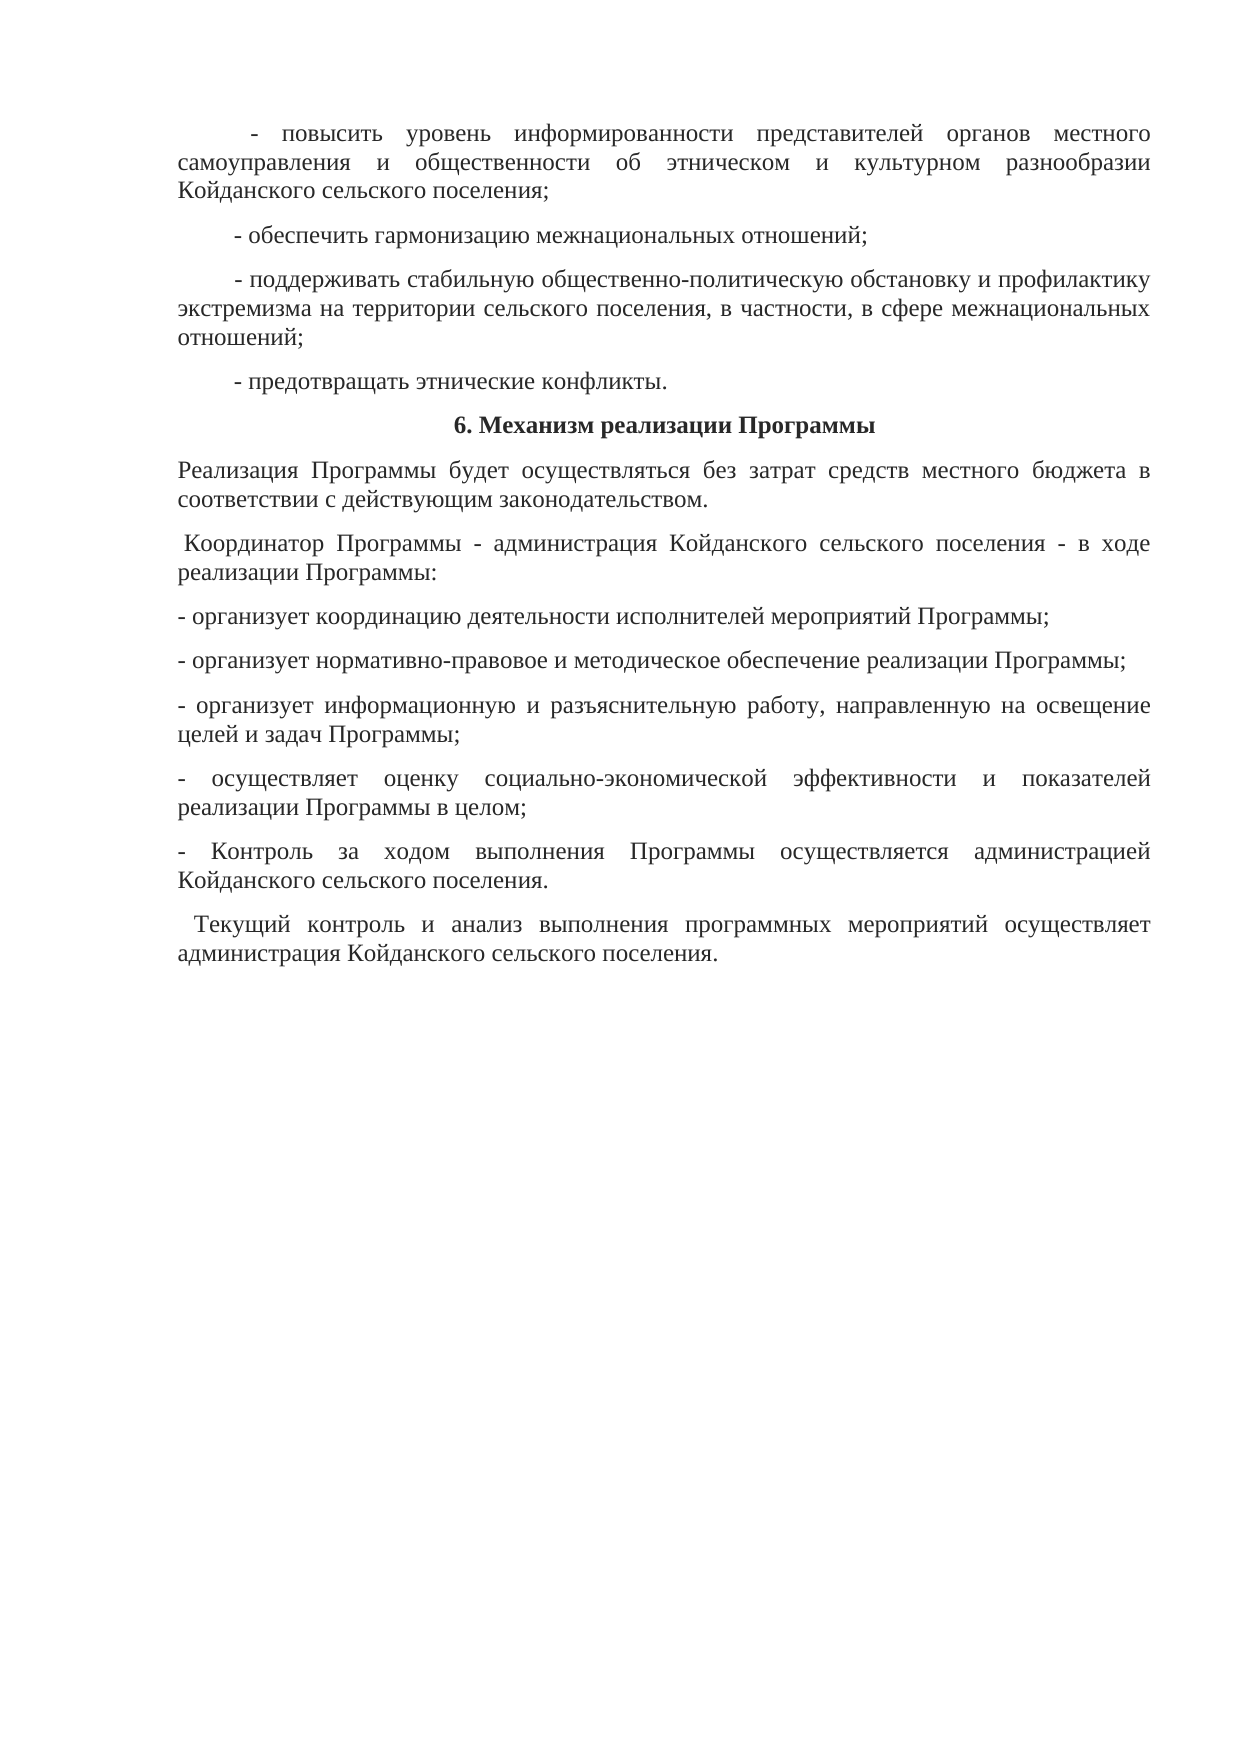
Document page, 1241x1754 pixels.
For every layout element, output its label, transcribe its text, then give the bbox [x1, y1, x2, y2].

text 6. Механизм реализации Программы [177, 411, 1152, 439]
text Реализация Программы будет осуществляться без затрат средств местного бюджета в соответствии с действующим законодательством. [177, 455, 1152, 512]
text - предотвращать этнические конфликты. [177, 366, 1152, 395]
text - организует информационную и разъяснительную работу, направленную на освещение целей и задач Программы; [177, 690, 1152, 747]
text - осуществляет оценку социально-экономической эффективности и показателей реализации Программы в целом; [177, 763, 1152, 821]
text - обеспечить гармонизацию межнациональных отношений; [177, 220, 1152, 249]
text - организует нормативно-правовое и методическое обеспечение реализации Программы; [177, 646, 1152, 674]
text - Контроль за ходом выполнения Программы осуществляется администрацией Койданского сельского поселения. [177, 836, 1152, 894]
text - повысить уровень информированности представителей органов местного самоуправления и общественности об этническом и культурном разнообразии Койданского сельского поселения; [177, 118, 1152, 204]
text - поддерживать стабильную общественно-политическую обстановку и профилактику экстремизма на территории сельского поселения, в частности, в сфере межнациональных отношений; [177, 264, 1152, 351]
text Координатор Программы - администрация Койданского сельского поселения - в ходе реализации Программы: [177, 528, 1152, 586]
text - организует координацию деятельности исполнителей мероприятий Программы; [177, 601, 1152, 630]
text Текущий контроль и анализ выполнения программных мероприятий осуществляет администрация Койданского сельского поселения. [177, 909, 1152, 967]
